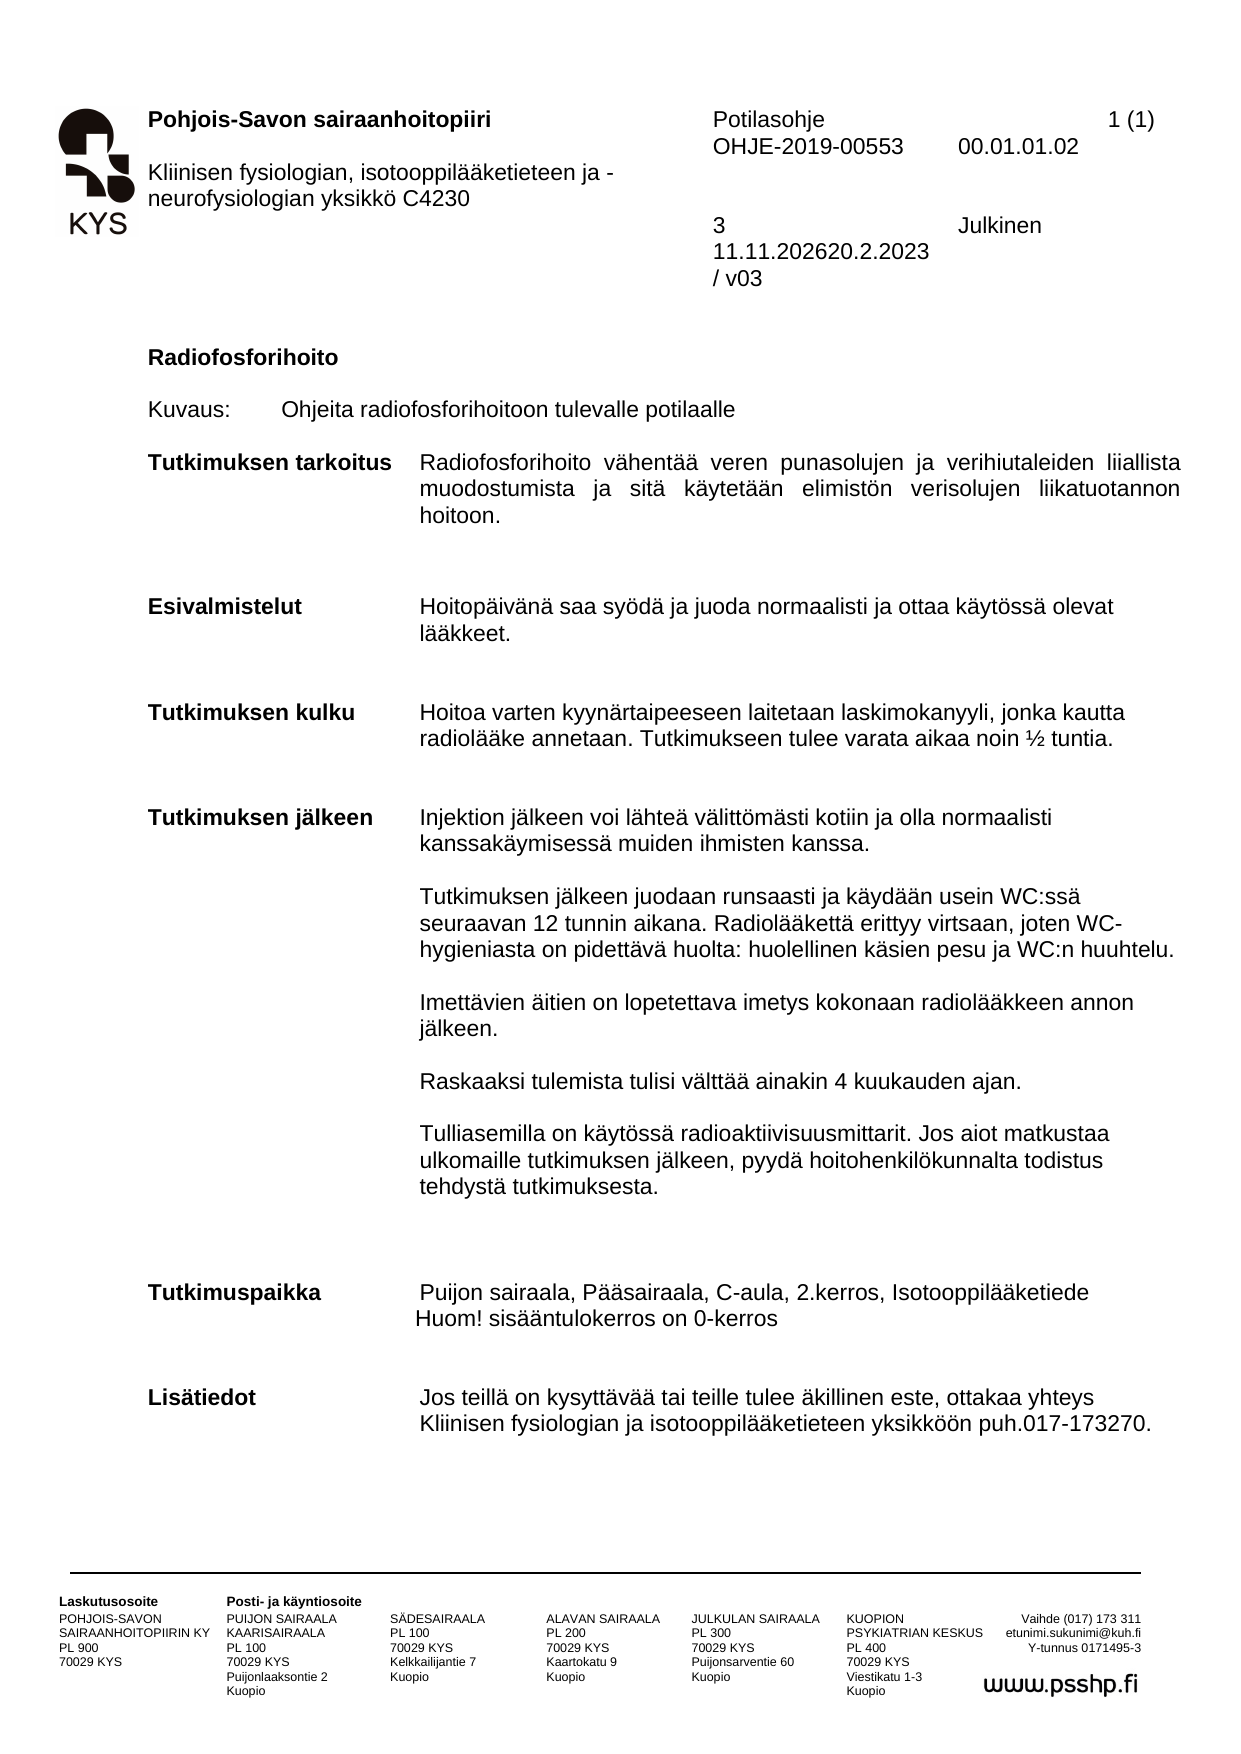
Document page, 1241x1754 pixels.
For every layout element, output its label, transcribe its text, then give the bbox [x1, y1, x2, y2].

picture [981, 1668, 1139, 1698]
text Lisätiedot Jos teillä on kysyttävää tai teille tulee äkillinen este, ottakaa yhteys Kliinisen fysiologian ja isotooppilääketieteen yksikköön puh.017-173270. [148, 1384, 1181, 1437]
text Huom! sisääntulokerros on 0-kerros [148, 1305, 1181, 1331]
text Tutkimuksen jälkeen juodaan runsaasti ja käydään usein WC:ssä seuraavan 12 tunnin aikana. Radiolääkettä erittyy virtsaan, joten WC-hygieniasta on pidettävä huolta: huolellinen käsien pesu ja WC:n huuhtelu. [148, 883, 1181, 962]
text Esivalmistelut Hoitopäivänä saa syödä ja juoda normaalisti ja ottaa käytössä olevat lääkkeet. [148, 593, 1181, 646]
table_header [270, 396, 1167, 423]
table_header Kuvaus: [136, 396, 270, 423]
text Raskaaksi tulemista tulisi välttää ainakin 4 kuukauden ajan. [148, 1068, 1181, 1094]
text Tutkimuksen jälkeen Injektion jälkeen voi lähteä välittömästi kotiin ja olla normaalisti kanssakäymisessä muiden ihmisten kanssa. [148, 804, 1181, 857]
text Imettävien äitien on lopetettava imetys kokonaan radiolääkkeen annon jälkeen. [148, 988, 1181, 1041]
text Tulliasemilla on käytössä radioaktiivisuusmittarit. Jos aiot matkustaa ulkomaille tutkimuksen jälkeen, pyydä hoitohenkilökunnalta todistus tehdystä tutkimuksesta. [419, 1120, 1181, 1199]
picture [54, 106, 139, 237]
text Tutkimuspaikka Puijon sairaala, Pääsairaala, C-aula, 2.kerros, Isotooppilääketiede [148, 1278, 1181, 1305]
text Tutkimuksen tarkoitus Radiofosforihoito vähentää veren punasolujen ja verihiutaleiden liiallista muodostumista ja sitä käytetään elimistön verisolujen liikatuotannon hoitoon. [148, 449, 1181, 528]
text Tutkimuksen kulku Hoitoa varten kyynärtaipeeseen laitetaan laskimokanyyli, jonka kautta radiolääke annetaan. Tutkimukseen tulee varata aikaa noin ½ tuntia. [148, 699, 1181, 751]
